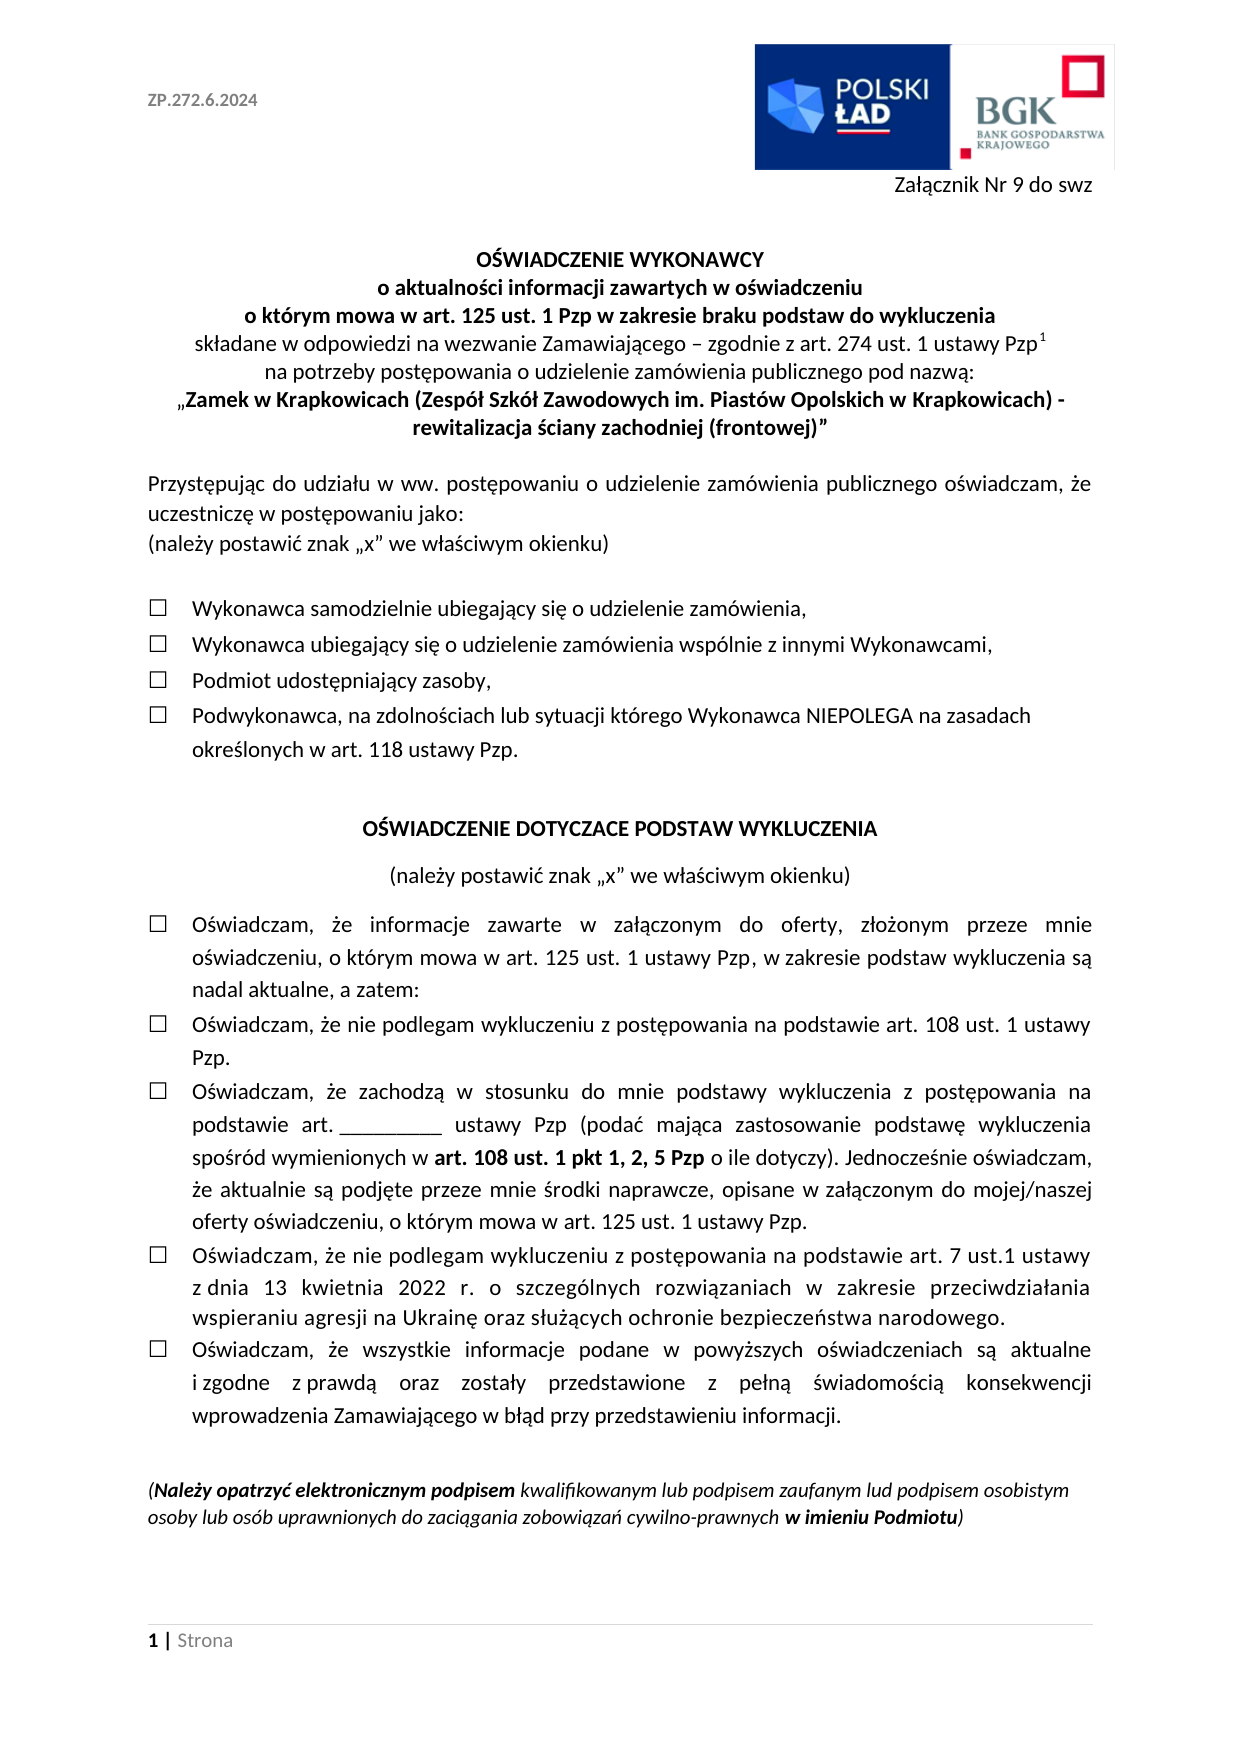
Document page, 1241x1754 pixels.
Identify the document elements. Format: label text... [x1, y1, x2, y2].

text Oświadczam, że nie podlegam wykluczeniu z postępowania na podstawie art. 7 ust.1 ustawy z dnia 13 kwietnia 2022 r. o szczególnych rozwiązaniach w zakresie przeciwdziałania wspieraniu agresji na Ukrainę oraz służących ochronie bezpieczeństwa narodowego. [148, 1239, 1093, 1331]
text składane w odpowiedzi na wezwanie Zamawiającego – zgodnie z art. 274 ust. 1 ustawy Pzp1 [148, 329, 1093, 357]
text Załącznik Nr 9 do swz [148, 148, 1093, 198]
text Oświadczam, że informacje zawarte w załączonym do oferty, złożonym przeze mnie oświadczeniu, o którym mowa w art. 125 ust. 1 ustawy Pzp, w zakresie podstaw wykluczenia są nadal aktualne, a zatem: [148, 908, 1093, 1003]
text o aktualności informacji zawartych w oświadczeniu [148, 273, 1093, 301]
text Przystępując do udziału w ww. postępowaniu o udzielenie zamówienia publicznego oświadczam, że uczestniczę w postępowaniu jako: [148, 469, 1093, 527]
text Wykonawca ubiegający się o udzielenie zamówienia wspólnie z innymi Wykonawcami, [148, 628, 1093, 659]
text Oświadczam, że zachodzą w stosunku do mnie podstawy wykluczenia z postępowania na podstawie art. _________ ustawy Pzp (podać mająca zastosowanie podstawę wykluczenia spośród wymienionych w art. 108 ust. 1 pkt 1, 2, 5 Pzp o ile dotyczy). Jednocześnie oświadczam, że aktualnie są podjęte przeze mnie środki naprawcze, opisane w załączonym do mojej/naszej oferty oświadczeniu, o którym mowa w art. 125 ust. 1 ustawy Pzp. [148, 1075, 1093, 1235]
text „Zamek w Krapkowicach (Zespół Szkół Zawodowych im. Piastów Opolskich w Krapkowicach) - rewitalizacja ściany zachodniej (frontowej)” [148, 385, 1093, 441]
text o którym mowa w art. 125 ust. 1 Pzp w zakresie braku podstaw do wykluczenia [148, 301, 1093, 329]
picture [754, 43, 1116, 170]
text (należy postawić znak „x” we właściwym okienku) [148, 861, 1093, 889]
text Wykonawca samodzielnie ubiegający się o udzielenie zamówienia, [148, 592, 1093, 623]
text na potrzeby postępowania o udzielenie zamówienia publicznego pod nazwą: [148, 357, 1093, 385]
text Podwykonawca, na zdolnościach lub sytuacji którego Wykonawca NIEPOLEGA na zasadach określonych w art. 118 ustawy Pzp. [148, 699, 1093, 763]
text OŚWIADCZENIE DOTYCZACE PODSTAW WYKLUCZENIA [148, 814, 1093, 842]
text Oświadczam, że nie podlegam wykluczeniu z postępowania na podstawie art. 108 ust. 1 ustawy Pzp. [148, 1007, 1093, 1071]
text (należy postawić znak „x” we właściwym okienku) [148, 529, 1093, 557]
text Oświadczam, że wszystkie informacje podane w powyższych oświadczeniach są aktualne i zgodne z prawdą oraz zostały przedstawione z pełną świadomością konsekwencji wprowadzenia Zamawiającego w błąd przy przedstawieniu informacji. [148, 1333, 1093, 1429]
text (Należy opatrzyć elektronicznym podpisem kwalifikowanym lub podpisem zaufanym lud podpisem osobistym osoby lub osób uprawnionych do zaciągania zobowiązań cywilno-prawnych w imieniu Podmiotu) [148, 1477, 1093, 1530]
text Podmiot udostępniający zasoby, [148, 663, 1093, 695]
text OŚWIADCZENIE WYKONAWCY [148, 245, 1093, 273]
